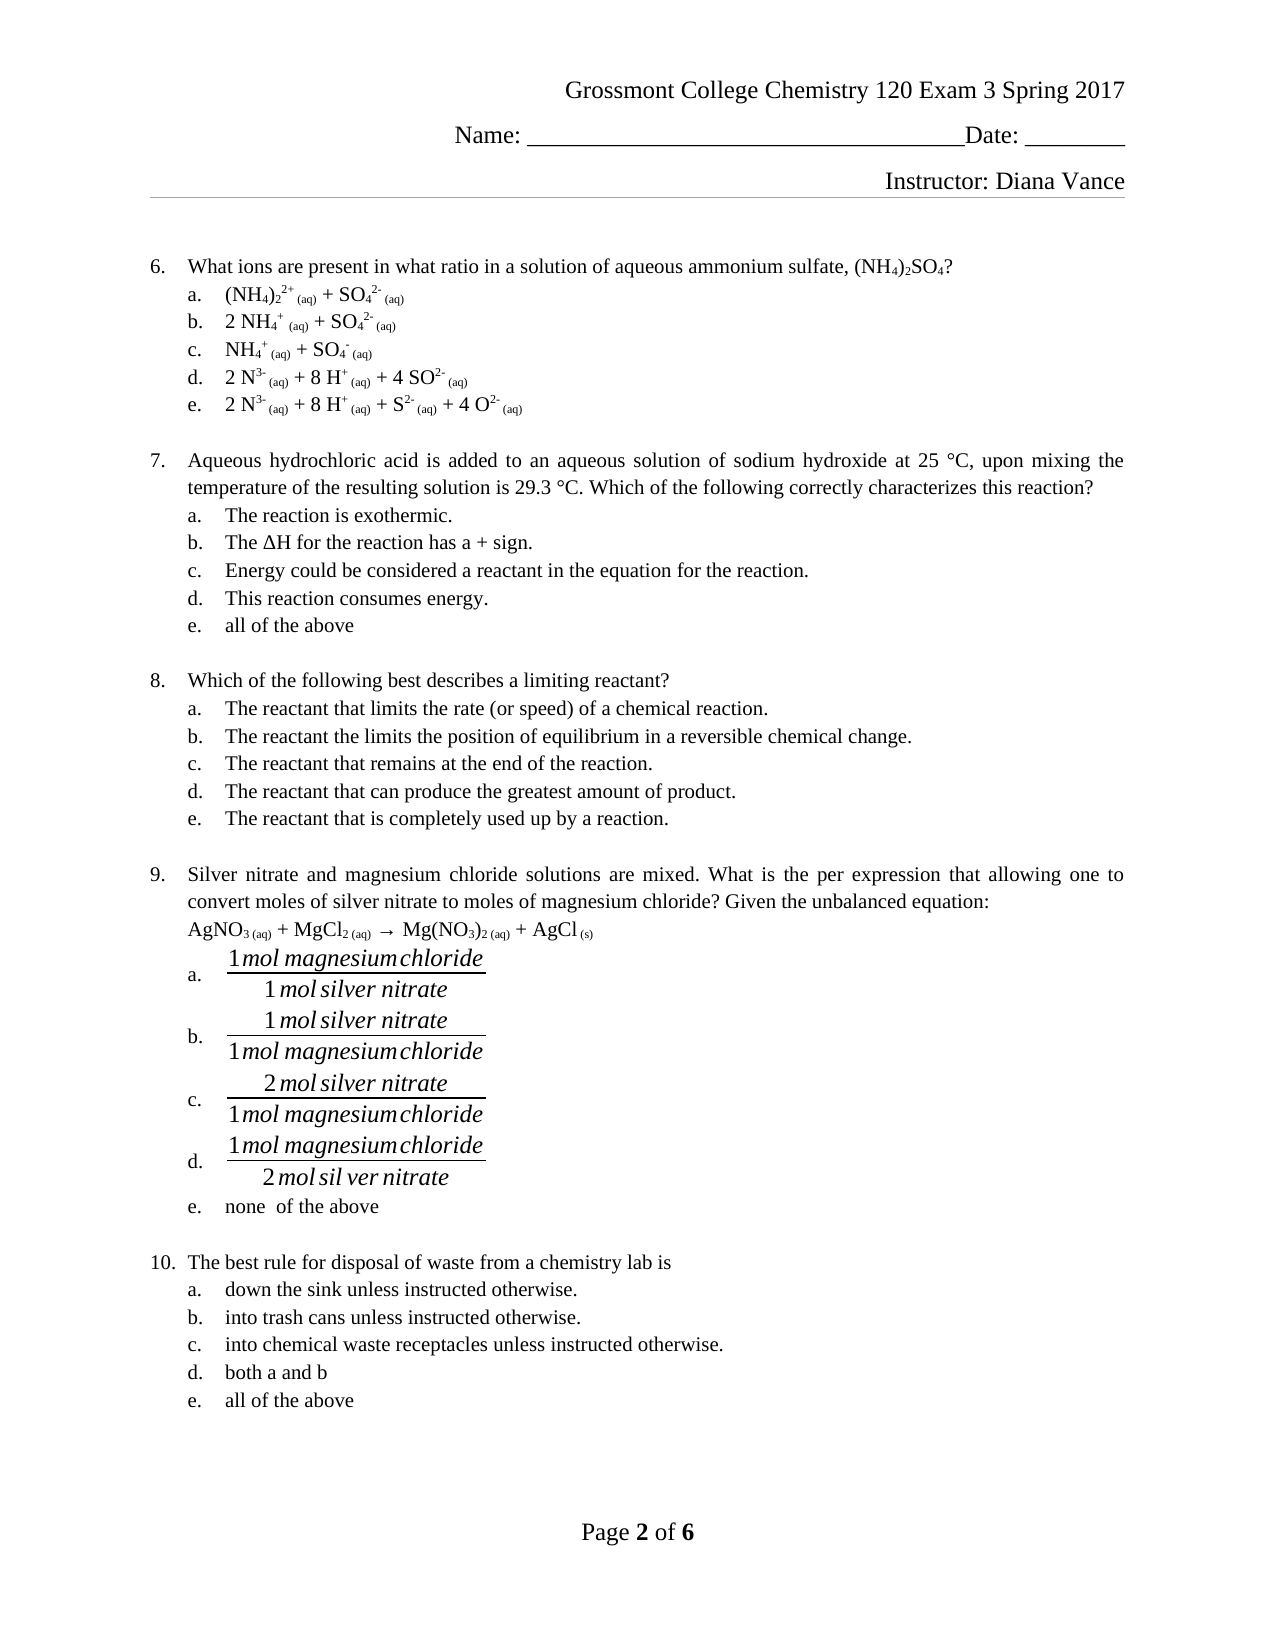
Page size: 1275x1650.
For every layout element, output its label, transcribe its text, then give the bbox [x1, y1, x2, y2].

list NH4+ (aq) + SO4- (aq) [187, 337, 1125, 361]
list (NH4)22+ (aq) + SO42- (aq) [187, 282, 1125, 306]
list 2 N3- (aq) + 8 H+ (aq) + 4 SO2- (aq) [187, 365, 1125, 389]
list What ions are present in what ratio in a solution of aqueous ammonium sulfate, (NH4)2SO4? [150, 254, 1125, 278]
list The reactant that is completely used up by a reaction. [187, 806, 1125, 830]
list 2 NH4+ (aq) + SO42- (aq) [187, 309, 1125, 333]
list 2 N3- (aq) + 8 H+ (aq) + S2- (aq) + 4 O2- (aq) [187, 392, 1125, 416]
list The reactant that limits the rate (or speed) of a chemical reaction. [187, 696, 1125, 720]
list down the sink unless instructed otherwise. [187, 1277, 1125, 1301]
list The reactant the limits the position of equilibrium in a reversible chemical change. [187, 723, 1125, 748]
list Silver nitrate and magnesium chloride solutions are mixed. What is the per expression that allowing one to convert moles of silver nitrate to moles of magnesium chloride? Given the unbalanced equation: [150, 862, 1125, 913]
list none of the above [187, 1194, 1125, 1218]
list all of the above [187, 1388, 1125, 1412]
list Aqueous hydrochloric acid is added to an aqueous solution of sodium hydroxide at 25 °C, upon mixing the temperature of the resulting solution is 29.3 °C. Which of the following correctly characterizes this reaction? [150, 447, 1125, 499]
list The reaction is exothermic. [187, 503, 1125, 527]
list Energy could be considered a reactant in the equation for the reaction. [187, 558, 1125, 582]
list AgNO3 (aq) + MgCl2 (aq) → Mg(NO3)2 (aq) + AgCl (s) [187, 917, 1125, 941]
list both a and b [187, 1360, 1125, 1384]
list all of the above [187, 613, 1125, 637]
list The reactant that can produce the greatest amount of product. [187, 779, 1125, 803]
list The reactant that remains at the end of the reaction. [187, 751, 1125, 775]
list into chemical waste receptacles unless instructed otherwise. [187, 1332, 1125, 1356]
list The ΔH for the reaction has a + sign. [187, 530, 1125, 554]
list This reaction consumes energy. [187, 586, 1125, 609]
list into trash cans unless instructed otherwise. [187, 1305, 1125, 1329]
list The best rule for disposal of waste from a chemistry lab is [150, 1249, 1125, 1274]
list Which of the following best describes a limiting reactant? [150, 668, 1125, 692]
